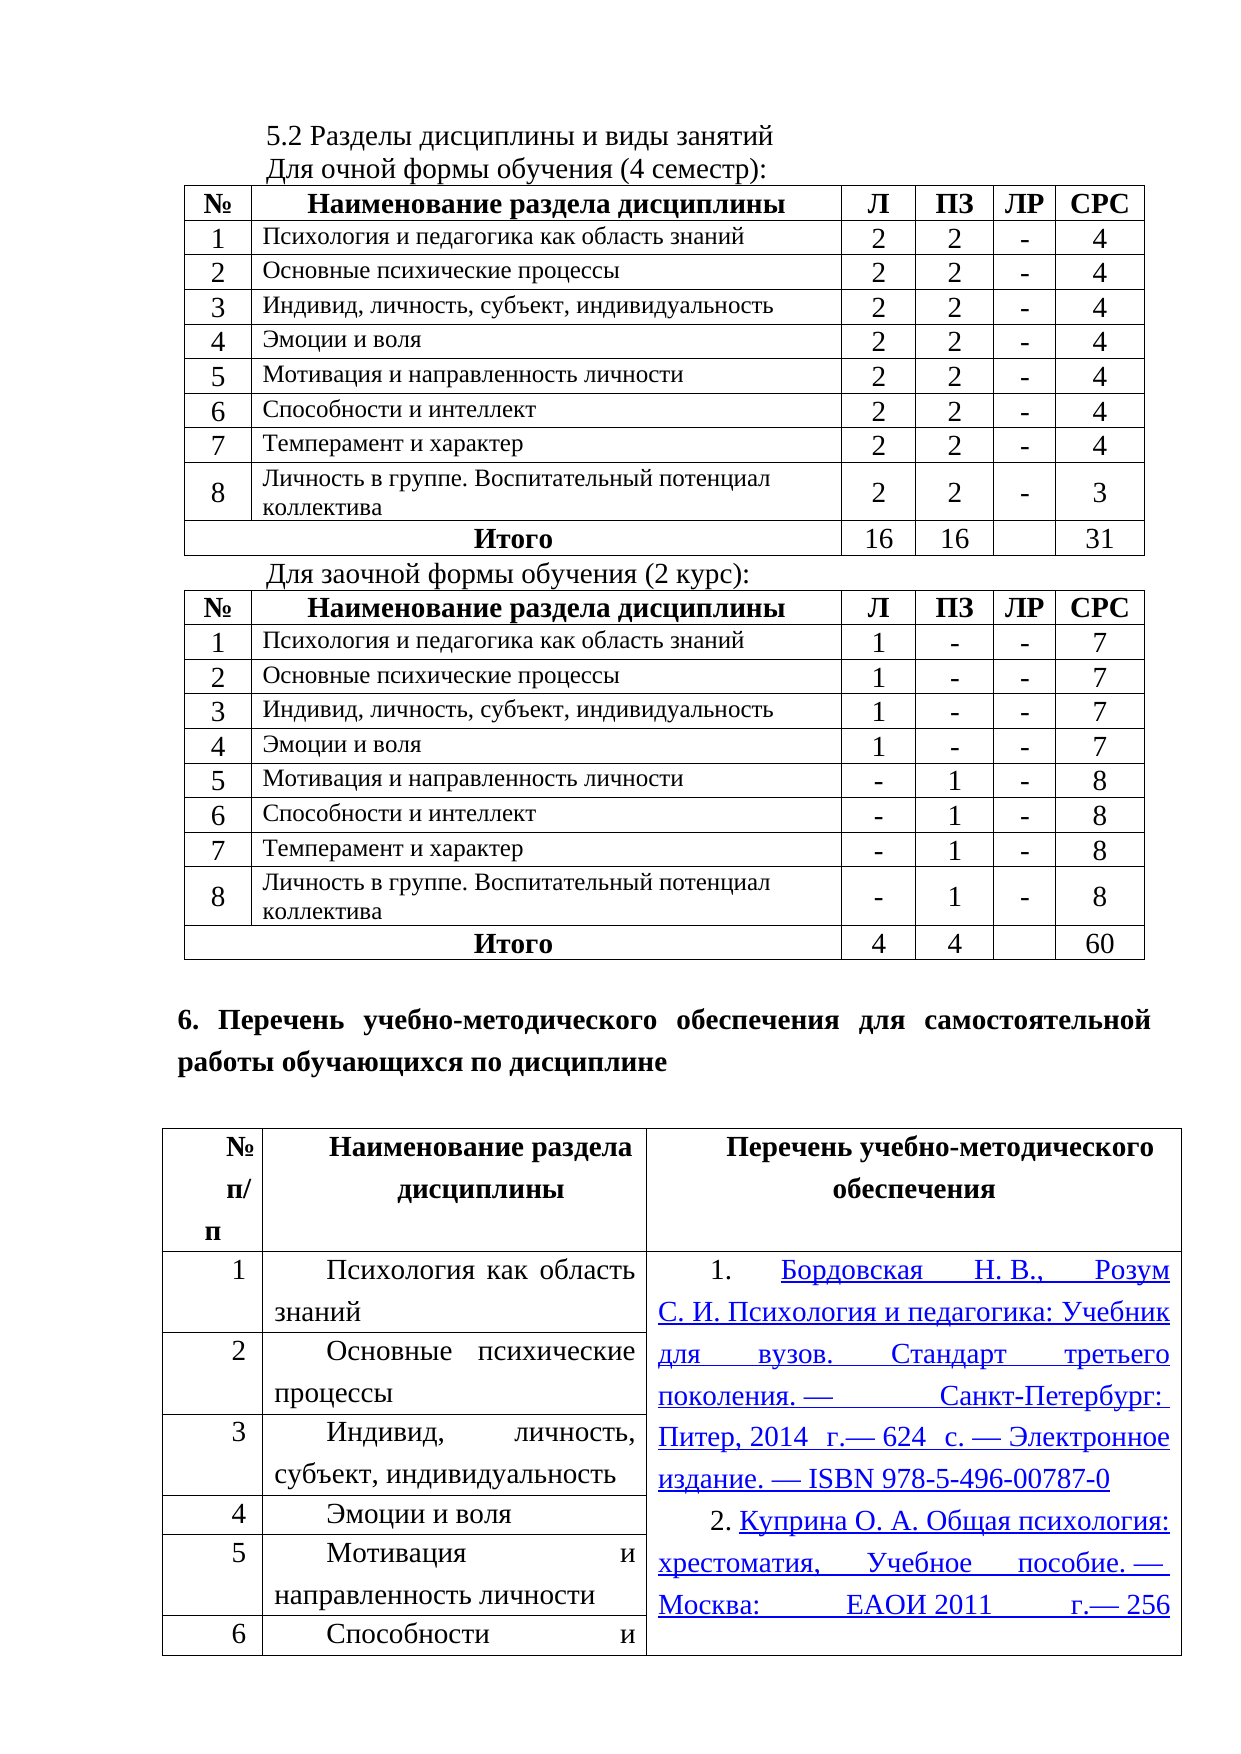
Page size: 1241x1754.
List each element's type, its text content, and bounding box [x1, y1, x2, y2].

table_header ПЗ [916, 591, 993, 624]
table_cell 3 [1056, 463, 1144, 520]
table_cell - [994, 221, 1055, 254]
table_cell Индивид, личность, субъект, индивидуальность [252, 290, 841, 323]
table_header Перечень учебно-методического обеспечения [647, 1129, 1181, 1251]
table_cell Способности и интеллект [252, 394, 841, 427]
table_cell 2 [842, 428, 915, 462]
table_cell 6 [185, 798, 251, 832]
table_cell 16 [916, 521, 993, 555]
table_cell - [994, 463, 1055, 520]
table_header СРС [1056, 186, 1144, 220]
table_cell Основные психические процессы [252, 255, 841, 289]
table_cell 1. Бордовская Н. В., Розум С. И. Психология и педагогика: Учебник для вузов. Стандарт третьего поколения. — Санкт-Петербург: Питер, 2014 г.— 624 с. — Электронное издание. — ISBN 978-5-496-00787-0 2. Куприна О. А. Общая психология: хрестоматия, Учебное пособие. — Москва: ЕАОИ 2011 г.— 256 с. — Электронное издание. — ISBN 978-5-374-00456-4 3. Психология и педагогика: учеб. пособие / А. Ю. Прохватилов [и др.]. – СПб.: ПГУПС, 2006. – 153 с. [647, 1252, 1181, 1655]
table_cell - [994, 694, 1055, 728]
table_cell Итого [185, 521, 841, 555]
table_cell 8 [185, 867, 251, 925]
table_header № [185, 591, 251, 624]
table_cell 7 [1056, 729, 1144, 762]
table_cell Эмоции и воля [263, 1496, 646, 1534]
table_cell - [994, 625, 1055, 659]
table_cell Психология и педагогика как область знаний [252, 625, 841, 659]
table_cell Основные психические процессы [252, 660, 841, 693]
table_cell 5 [163, 1535, 262, 1615]
table_cell Способности и интеллект [252, 798, 841, 832]
table_cell Темперамент и характер [252, 428, 841, 462]
table_cell 2 [842, 221, 915, 254]
table_header Л [842, 186, 915, 220]
table_cell 5 [185, 764, 251, 797]
table_cell [994, 521, 1055, 555]
table_header Л [842, 591, 915, 624]
table_header ПЗ [916, 186, 993, 220]
table_cell 7 [1056, 694, 1144, 728]
table_cell - [994, 325, 1055, 358]
table_cell Основные психические процессы [263, 1333, 646, 1413]
table_header ЛР [994, 186, 1055, 220]
table_header ЛР [994, 591, 1055, 624]
table_cell 2 [916, 428, 993, 462]
table_cell 3 [185, 694, 251, 728]
table_cell 7 [1056, 660, 1144, 693]
table_cell 31 [1056, 521, 1144, 555]
table_cell 8 [1056, 798, 1144, 832]
table_cell 4 [1056, 255, 1144, 289]
table_cell 1 [842, 660, 915, 693]
table_cell - [842, 764, 915, 797]
table_cell 1 [916, 867, 993, 925]
text Для очной формы обучения (4 семестр): [177, 152, 1152, 185]
table_cell 2 [916, 463, 993, 520]
table_cell 2 [185, 255, 251, 289]
table_cell 3 [185, 290, 251, 323]
table_cell - [916, 625, 993, 659]
text 6. Перечень учебно-методического обеспечения для самостоятельной работы обучающихся по дисциплине [177, 1002, 1152, 1078]
table_cell - [994, 394, 1055, 427]
table_cell - [842, 798, 915, 832]
table_cell 8 [1056, 867, 1144, 925]
table_cell - [994, 255, 1055, 289]
table_cell 2 [842, 290, 915, 323]
table_cell 4 [842, 926, 915, 959]
table_cell Индивид, личность, субъект, индивидуальность [263, 1415, 646, 1495]
table_cell 2 [916, 221, 993, 254]
table_cell Темперамент и характер [252, 833, 841, 866]
table_cell 2 [842, 325, 915, 358]
table_cell Эмоции и воля [252, 729, 841, 762]
table_cell 4 [185, 729, 251, 762]
table_cell 4 [1056, 221, 1144, 254]
table_cell Психология как область знаний [263, 1252, 646, 1332]
table_cell Личность в группе. Воспитательный потенциал коллектива [252, 867, 841, 925]
table_cell 1 [842, 694, 915, 728]
table_cell 2 [916, 394, 993, 427]
table_cell 5 [185, 359, 251, 393]
table_cell 7 [185, 428, 251, 462]
table_cell - [916, 660, 993, 693]
table_cell 16 [842, 521, 915, 555]
table_cell Индивид, личность, субъект, индивидуальность [252, 694, 841, 728]
table_cell 2 [842, 463, 915, 520]
table_cell - [994, 359, 1055, 393]
table_cell - [994, 833, 1055, 866]
table_cell - [994, 729, 1055, 762]
table_cell 1 [185, 625, 251, 659]
table_cell - [994, 867, 1055, 925]
table_cell 2 [916, 255, 993, 289]
table_header Наименование раздела дисциплины [252, 591, 841, 624]
text Для заочной формы обучения (2 курс): [177, 556, 1152, 589]
table_cell 4 [1056, 290, 1144, 323]
table_cell 8 [185, 463, 251, 520]
table_cell 1 [185, 221, 251, 254]
table_cell 2 [842, 359, 915, 393]
table_cell 7 [1056, 625, 1144, 659]
table_cell 8 [1056, 764, 1144, 797]
table_cell Эмоции и воля [252, 325, 841, 358]
table_header № п/п [163, 1129, 262, 1251]
table_header Наименование раздела дисциплины [252, 186, 841, 220]
table_cell 4 [1056, 394, 1144, 427]
table_cell Мотивация и направленность личности [263, 1535, 646, 1615]
table_cell - [994, 660, 1055, 693]
table_cell - [842, 833, 915, 866]
table_header СРС [1056, 591, 1144, 624]
table_cell Мотивация и направленность личности [252, 359, 841, 393]
table_cell 8 [1056, 833, 1144, 866]
table_cell 4 [1056, 428, 1144, 462]
table_cell Итого [185, 926, 841, 959]
table_cell 2 [916, 359, 993, 393]
table_cell - [994, 428, 1055, 462]
table_cell Психология и педагогика как область знаний [252, 221, 841, 254]
table_cell - [994, 764, 1055, 797]
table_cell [263, 1616, 646, 1655]
table_cell [994, 926, 1055, 959]
table_cell 6 [163, 1616, 262, 1655]
table_cell 6 [185, 394, 251, 427]
table_cell - [916, 694, 993, 728]
table_cell 4 [1056, 325, 1144, 358]
table_cell 2 [916, 325, 993, 358]
table_cell 2 [842, 394, 915, 427]
table_cell 4 [916, 926, 993, 959]
text 5.2 Разделы дисциплины и виды занятий [177, 118, 1152, 152]
table_cell 4 [1056, 359, 1144, 393]
table_cell 2 [163, 1333, 262, 1413]
table_cell 1 [916, 764, 993, 797]
table_cell 4 [163, 1496, 262, 1534]
table_cell 2 [185, 660, 251, 693]
table_cell 1 [916, 798, 993, 832]
table_cell 4 [185, 325, 251, 358]
table_cell 60 [1056, 926, 1144, 959]
table_cell Мотивация и направленность личности [252, 764, 841, 797]
table_cell Личность в группе. Воспитательный потенциал коллектива [252, 463, 841, 520]
table_header Наименование раздела дисциплины [263, 1129, 646, 1251]
table_cell 1 [842, 625, 915, 659]
table_cell 1 [842, 729, 915, 762]
table_cell - [994, 798, 1055, 832]
table_cell 7 [185, 833, 251, 866]
table_cell - [842, 867, 915, 925]
table_cell - [916, 729, 993, 762]
table_cell 2 [916, 290, 993, 323]
table_cell 3 [163, 1415, 262, 1495]
table_cell - [994, 290, 1055, 323]
table_cell 1 [916, 833, 993, 866]
table_cell 2 [842, 255, 915, 289]
table_cell 1 [163, 1252, 262, 1332]
table_header № [185, 186, 251, 220]
